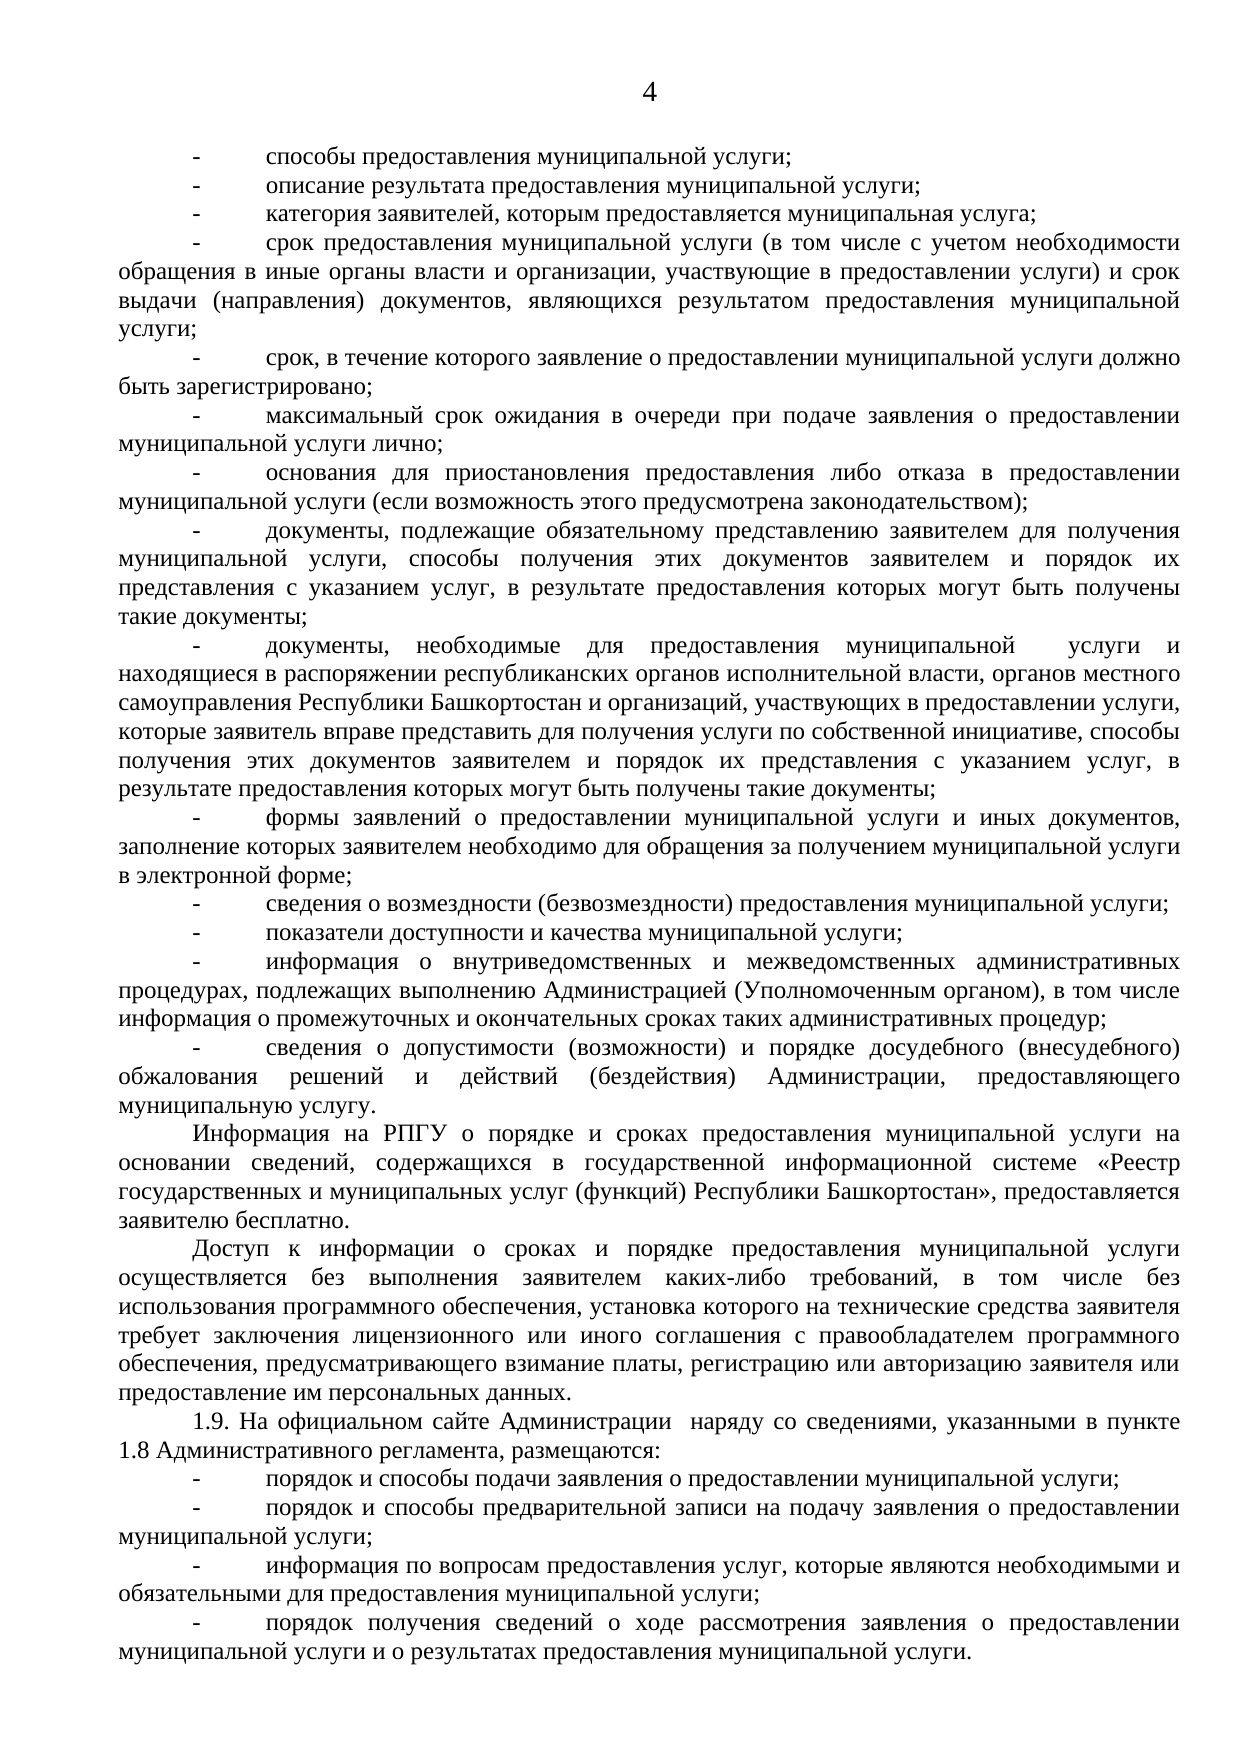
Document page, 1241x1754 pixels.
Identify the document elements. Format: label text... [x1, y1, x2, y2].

text - срок предоставления муниципальной услуги (в том числе с учетом необходимости обращения в иные органы власти и организации, участвующие в предоставлении услуги) и срок выдачи (направления) документов, являющихся результатом предоставления муниципальной услуги; [118, 227, 1181, 342]
text - порядок и способы предварительной записи на подачу заявления о предоставлении муниципальной услуги; [118, 1492, 1181, 1550]
text - способы предоставления муниципальной услуги; [118, 141, 1181, 170]
text - документы, необходимые для предоставления муниципальной услуги и находящиеся в распоряжении республиканских органов исполнительной власти, органов местного самоуправления Республики Башкортостан и организаций, участвующих в предоставлении услуги, которые заявитель вправе представить для получения услуги по собственной инициативе, способы получения этих документов заявителем и порядок их представления с указанием услуг, в результате предоставления которых могут быть получены такие документы; [118, 630, 1181, 802]
text Доступ к информации о сроках и порядке предоставления муниципальной услуги осуществляется без выполнения заявителем каких-либо требований, в том числе без использования программного обеспечения, установка которого на технические средства заявителя требует заключения лицензионного или иного соглашения с правообладателем программного обеспечения, предусматривающего взимание платы, регистрацию или авторизацию заявителя или предоставление им персональных данных. [118, 1233, 1181, 1406]
text - порядок получения сведений о ходе рассмотрения заявления о предоставлении муниципальной услуги и о результатах предоставления муниципальной услуги. [118, 1607, 1181, 1665]
text - категория заявителей, которым предоставляется муниципальная услуга; [118, 198, 1181, 227]
text - срок, в течение которого заявление о предоставлении муниципальной услуги должно быть зарегистрировано; [118, 342, 1181, 400]
text - информация по вопросам предоставления услуг, которые являются необходимыми и обязательными для предоставления муниципальной услуги; [118, 1550, 1181, 1607]
text - максимальный срок ожидания в очереди при подаче заявления о предоставлении муниципальной услуги лично; [118, 400, 1181, 457]
text - основания для приостановления предоставления либо отказа в предоставлении муниципальной услуги (если возможность этого предусмотрена законодательством); [118, 457, 1181, 515]
text - формы заявлений о предоставлении муниципальной услуги и иных документов, заполнение которых заявителем необходимо для обращения за получением муниципальной услуги в электронной форме; [118, 802, 1181, 888]
text Информация на РПГУ о порядке и сроках предоставления муниципальной услуги на основании сведений, содержащихся в государственной информационной системе «Реестр государственных и муниципальных услуг (функций) Республики Башкортостан», предоставляется заявителю бесплатно. [118, 1118, 1181, 1233]
text 1.9. На официальном сайте Администрации наряду со сведениями, указанными в пункте 1.8 Административного регламента, размещаются: [118, 1406, 1181, 1463]
text - документы, подлежащие обязательному представлению заявителем для получения муниципальной услуги, способы получения этих документов заявителем и порядок их представления с указанием услуг, в результате предоставления которых могут быть получены такие документы; [118, 515, 1181, 630]
text - описание результата предоставления муниципальной услуги; [118, 170, 1181, 198]
text - информация о внутриведомственных и межведомственных административных процедурах, подлежащих выполнению Администрацией (Уполномоченным органом), в том числе информация о промежуточных и окончательных сроках таких административных процедур; [118, 946, 1181, 1032]
text - порядок и способы подачи заявления о предоставлении муниципальной услуги; [118, 1463, 1181, 1492]
text - показатели доступности и качества муниципальной услуги; [118, 917, 1181, 946]
text - сведения о допустимости (возможности) и порядке досудебного (внесудебного) обжалования решений и действий (бездействия) Администрации, предоставляющего муниципальную услугу. [118, 1032, 1181, 1118]
text - сведения о возмездности (безвозмездности) предоставления муниципальной услуги; [118, 888, 1181, 917]
